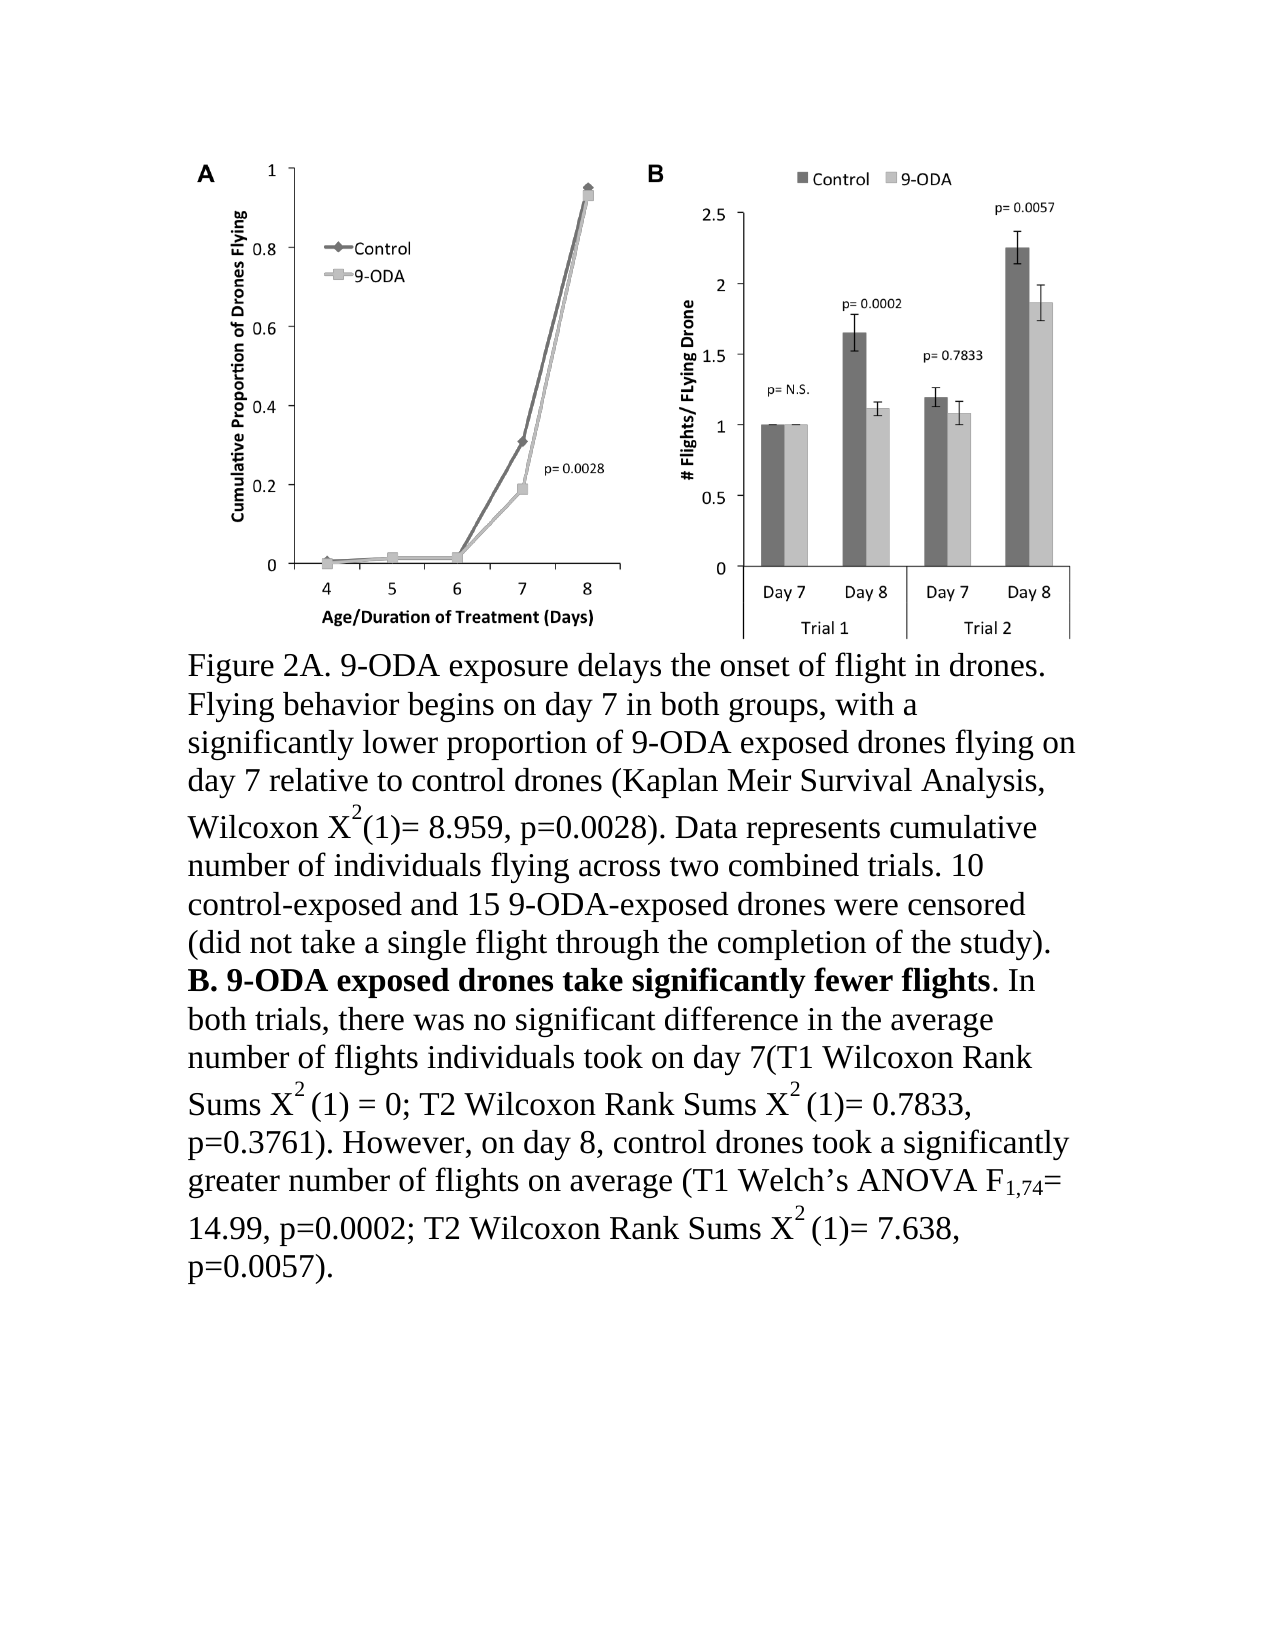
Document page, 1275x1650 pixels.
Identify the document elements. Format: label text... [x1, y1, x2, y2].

picture [187, 150, 1088, 646]
text Figure 2A. 9-ODA exposure delays the onset of flight in drones. Flying behavior begins on day 7 in both groups, with a significantly lower proportion of 9-ODA exposed drones flying on day 7 relative to control drones (Kaplan Meir Survival Analysis, Wilcoxon X2(1)= 8.959, p=0.0028). Data represents cumulative number of individuals flying across two combined trials. 10 control-exposed and 15 9-ODA-exposed drones were censored (did not take a single flight through the completion of the study). B. 9-ODA exposed drones take significantly fewer flights. In both trials, there was no significant difference in the average number of flights individuals took on day 7(T1 Wilcoxon Rank Sums X2 (1) = 0; T2 Wilcoxon Rank Sums X2 (1)= 0.7833, p=0.3761). However, on day 8, control drones took a significantly greater number of flights on average (T1 Welch’s ANOVA F1,74= 14.99, p=0.0002; T2 Wilcoxon Rank Sums X2 (1)= 7.638, p=0.0057). [187, 646, 1087, 1285]
